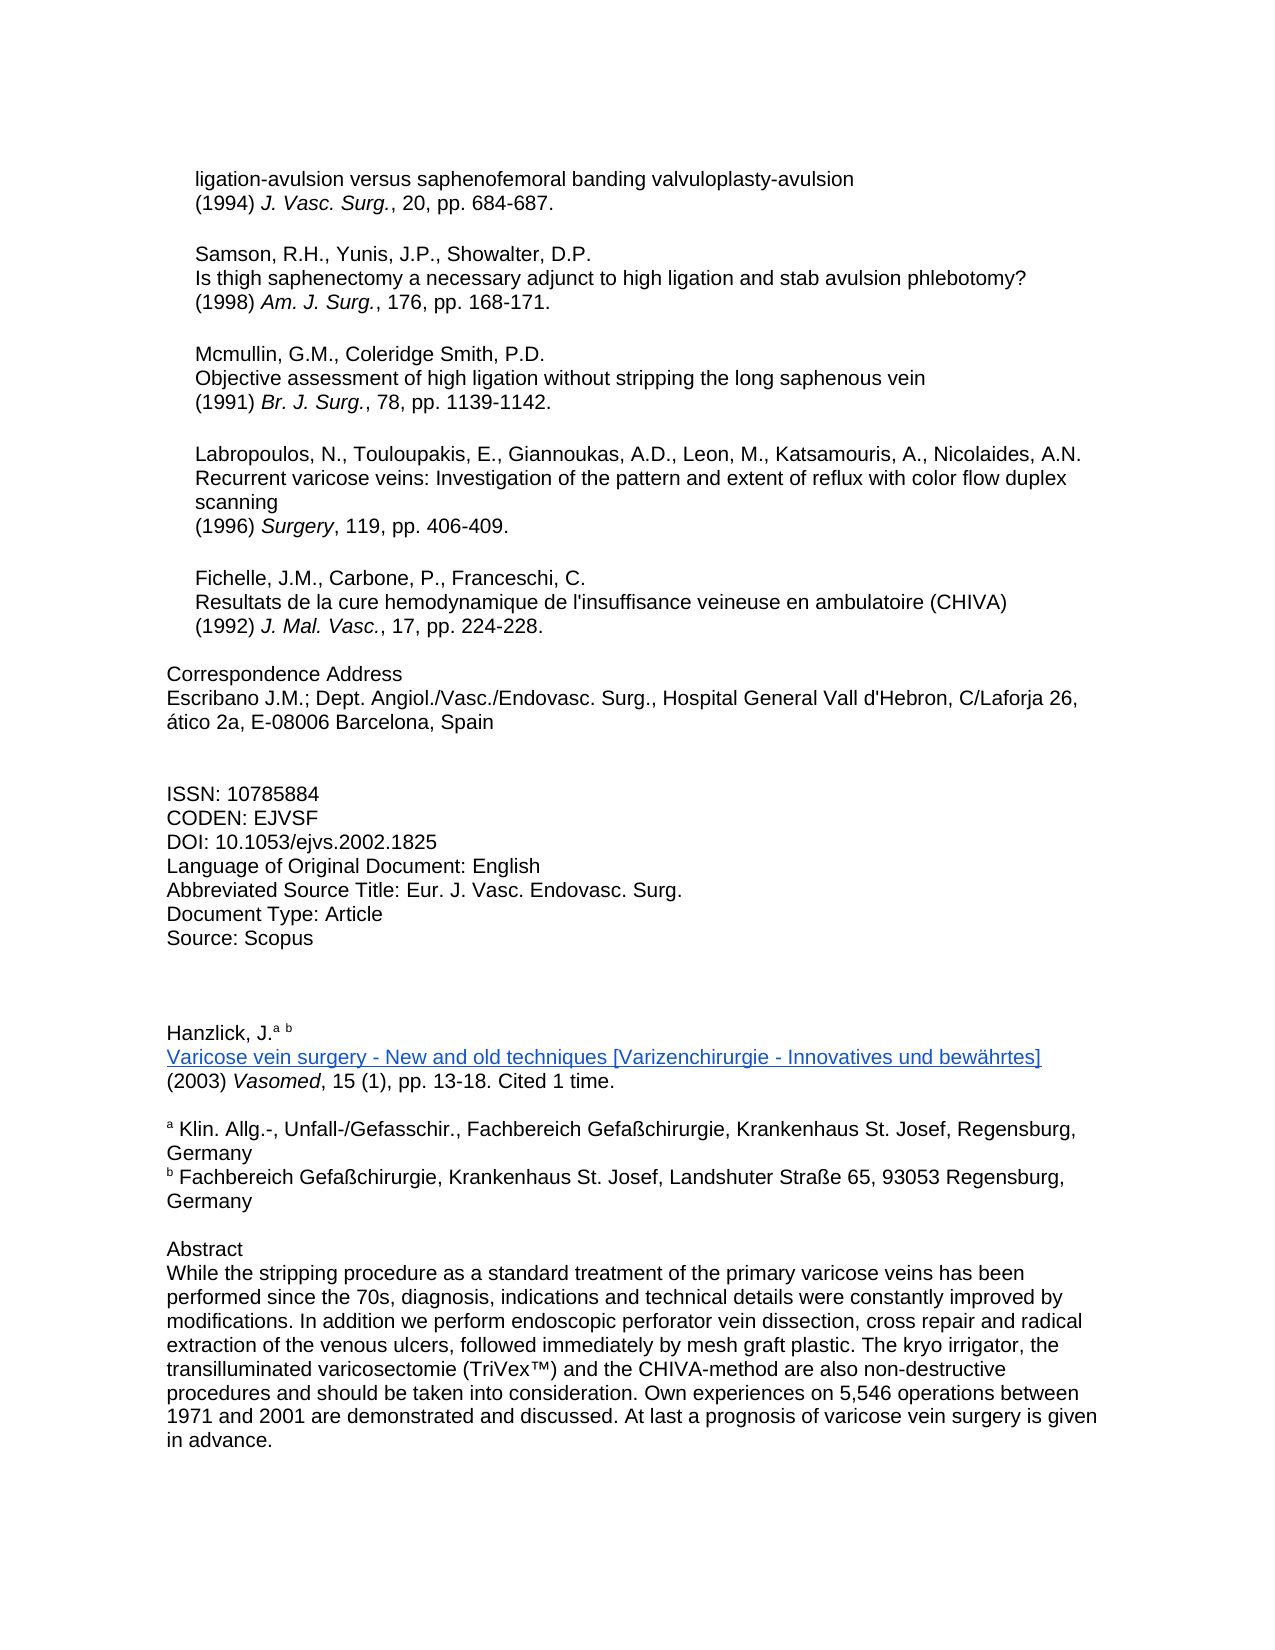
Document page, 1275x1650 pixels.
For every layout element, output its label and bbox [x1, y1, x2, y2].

table_cell [148, 148, 1127, 1495]
